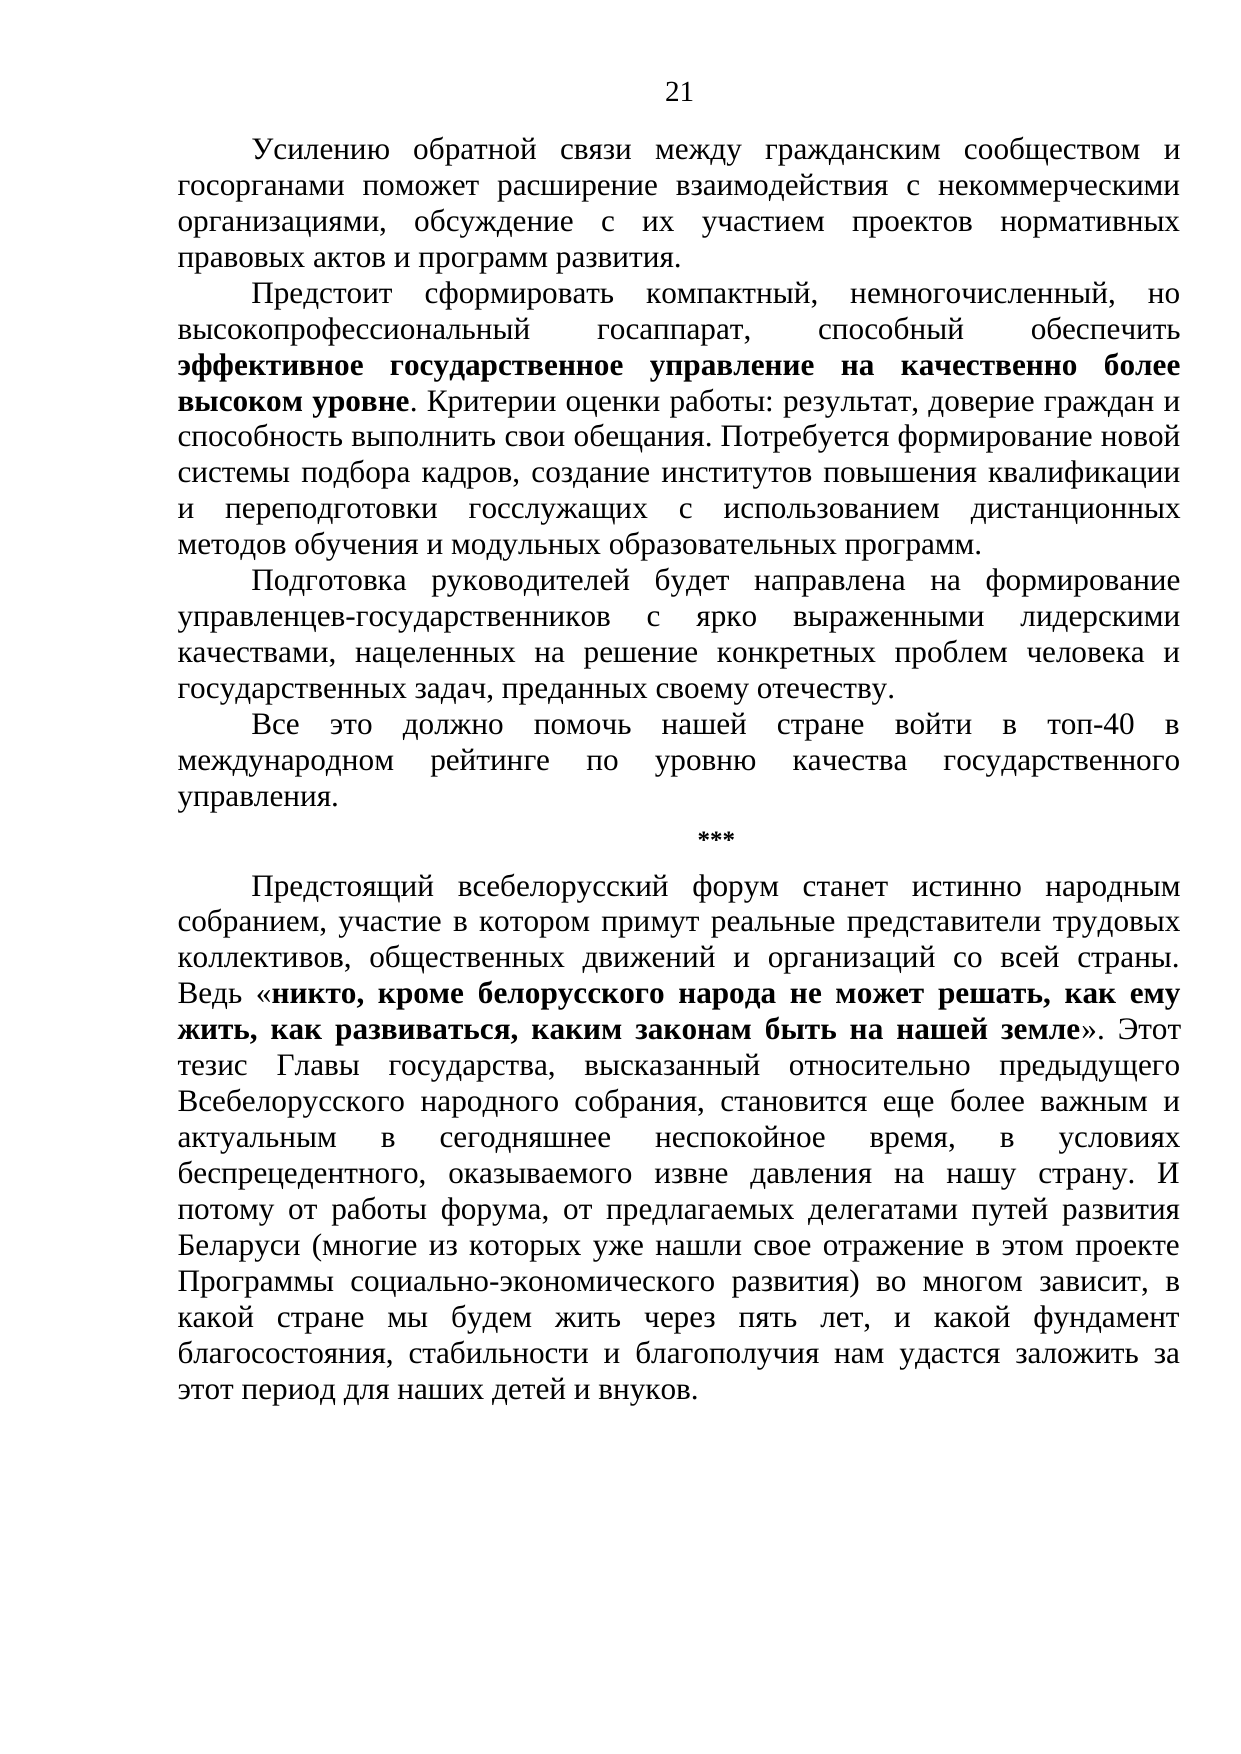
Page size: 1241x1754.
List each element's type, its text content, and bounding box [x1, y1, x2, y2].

text Предстоящий всебелорусский форум станет истинно народным собранием, участие в котором примут реальные представители трудовых коллективов, общественных движений и организаций со всей страны. Ведь «никто, кроме белорусского народа не может решать, как ему жить, как развиваться, каким законам быть на нашей земле». Этот тезис Главы государства, высказанный относительно предыдущего Всебелорусского народного собрания, становится еще более важным и актуальным в сегодняшнее неспокойное время, в условиях беспрецедентного, оказываемого извне давления на нашу страну. И потому от работы форума, от предлагаемых делегатами путей развития Беларуси (многие из которых уже нашли свое отражение в этом проекте Программы социально-экономического развития) во многом зависит, в какой стране мы будем жить через пять лет, и какой фундамент благосостояния, стабильности и благополучия нам удастся заложить за этот период для наших детей и внуков. [177, 867, 1181, 1406]
text Все это должно помочь нашей стране войти в топ-40 в международном рейтинге по уровню качества государственного управления. [177, 705, 1181, 813]
text *** [177, 826, 1181, 854]
text Усилению обратной связи между гражданским сообществом и госорганами поможет расширение взаимодействия с некоммерческими организациями, обсуждение с их участием проектов нормативных правовых актов и программ развития. [177, 130, 1181, 274]
text Подготовка руководителей будет направлена на формирование управленцев-государственников с ярко выраженными лидерскими качествами, нацеленных на решение конкретных проблем человека и государственных задач, преданных своему отечеству. [177, 561, 1181, 705]
text Предстоит сформировать компактный, немногочисленный, но высокопрофессиональный госаппарат, способный обеспечить эффективное государственное управление на качественно более высоком уровне. Критерии оценки работы: результат, доверие граждан и способность выполнить свои обещания. Потребуется формирование новой системы подбора кадров, создание институтов повышения квалификации и переподготовки госслужащих с использованием дистанционных методов обучения и модульных образовательных программ. [177, 274, 1181, 561]
